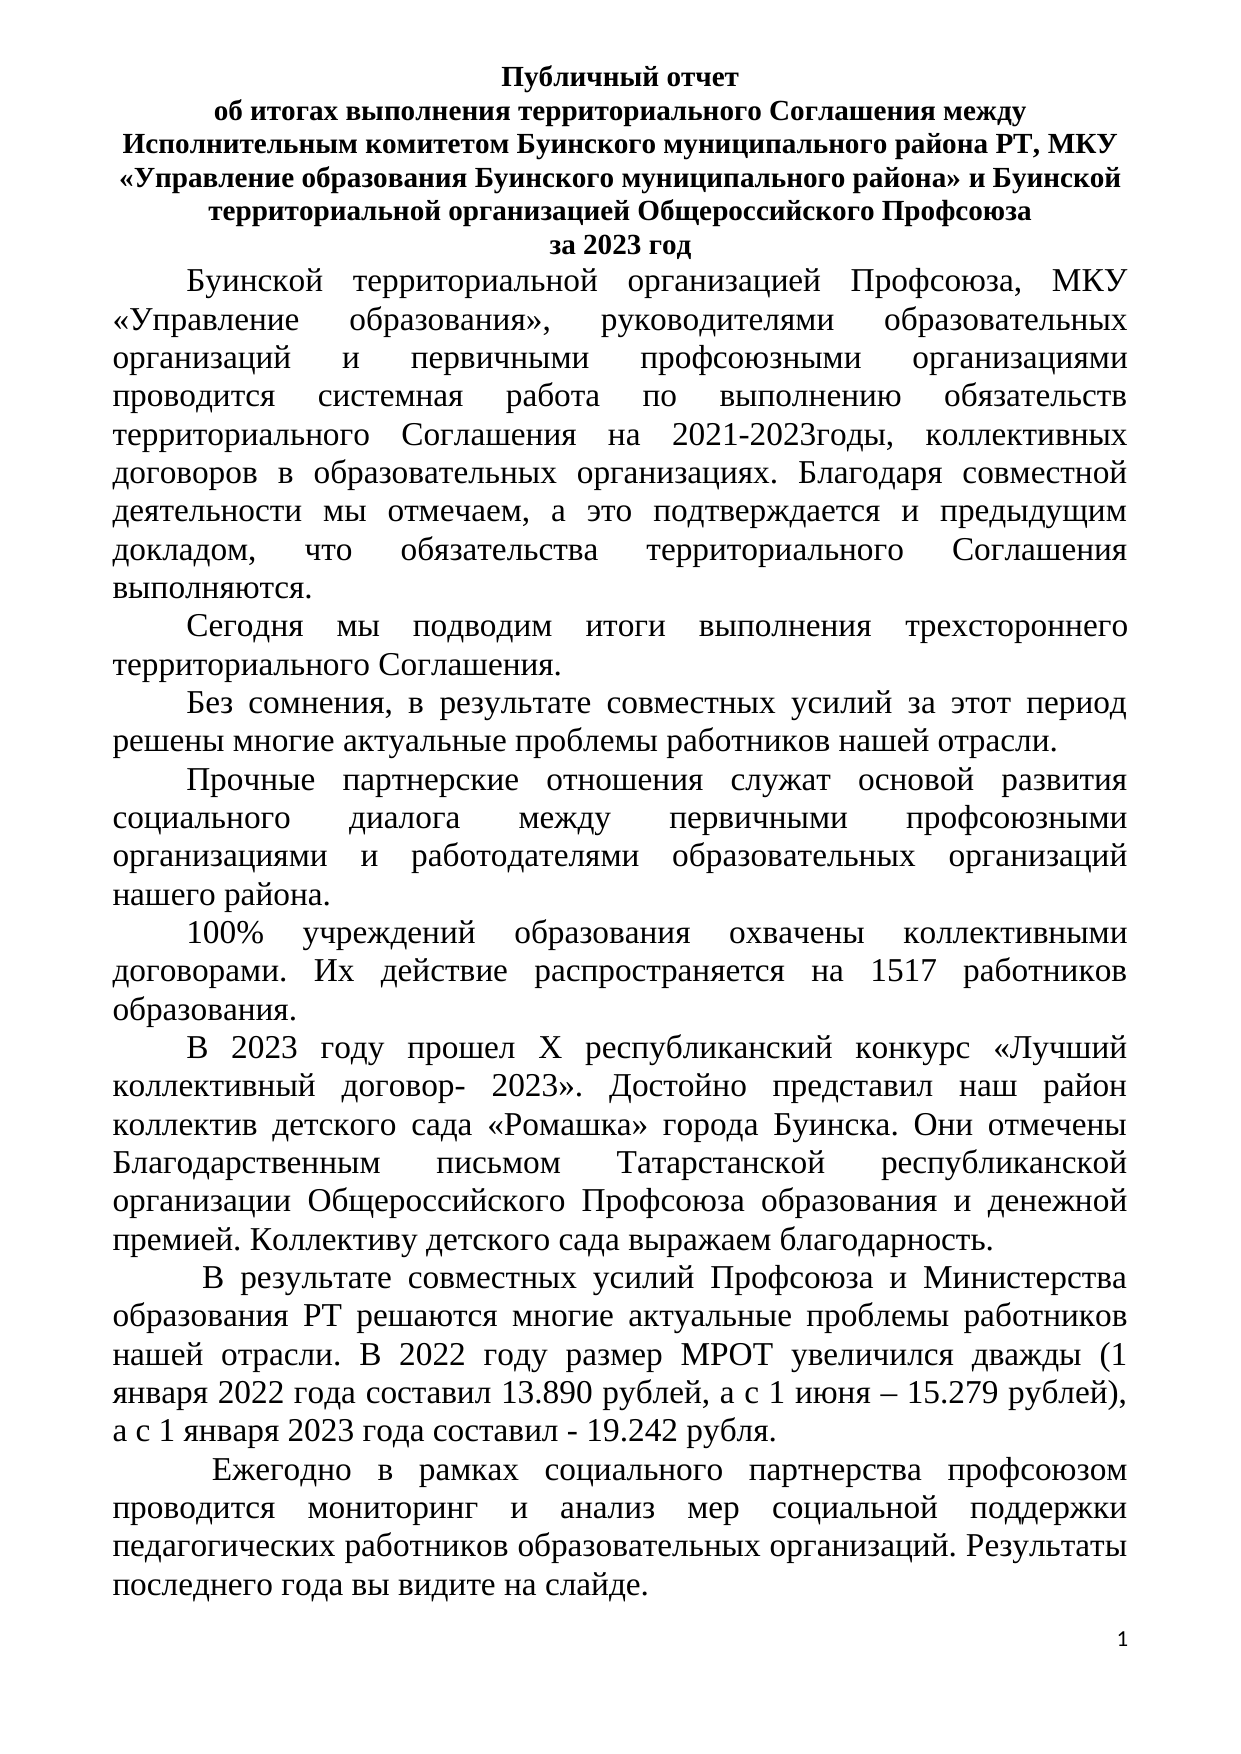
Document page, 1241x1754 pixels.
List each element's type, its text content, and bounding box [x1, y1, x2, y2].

text Буинской территориальной организацией Профсоюза, МКУ «Управление образования», руководителями образовательных организаций и первичными профсоюзными организациями проводится системная работа по выполнению обязательств территориального Соглашения на 2021-2023годы, коллективных договоров в образовательных организациях. Благодаря совместной деятельности мы отмечаем, а это подтверждается и предыдущим докладом, что обязательства территориального Соглашения выполняются. [112, 260, 1128, 605]
text Ежегодно в рамках социального партнерства профсоюзом проводится мониторинг и анализ мер социальной поддержки педагогических работников образовательных организаций. Результаты последнего года вы видите на слайде. [112, 1449, 1128, 1602]
text Прочные партнерские отношения служат основой развития социального диалога между первичными профсоюзными организациями и работодателями образовательных организаций нашего района. [112, 759, 1128, 912]
text В результате совместных усилий Профсоюза и Министерства образования РТ решаются многие актуальные проблемы работников нашей отрасли. В 2022 году размер МРОТ увеличился дважды (1 января 2022 года составил 13.890 рублей, а с 1 июня – 15.279 рублей), а с 1 января 2023 года составил - 19.242 рубля. [112, 1257, 1128, 1449]
text об итогах выполнения территориального Соглашения между Исполнительным комитетом Буинского муниципального района РТ, МКУ «Управление образования Буинского муниципального района» и Буинской территориальной организацией Общероссийского Профсоюза [112, 93, 1128, 227]
text за 2023 год [112, 227, 1128, 260]
text Сегодня мы подводим итоги выполнения трехстороннего территориального Соглашения. [112, 605, 1128, 682]
text Без сомнения, в результате совместных усилий за этот период решены многие актуальные проблемы работников нашей отрасли. [112, 682, 1128, 759]
text 100% учреждений образования охвачены коллективными договорами. Их действие распространяется на 1517 работников образования. [112, 912, 1128, 1027]
text Публичный отчет [112, 59, 1128, 93]
text В 2023 году прошел Х республиканский конкурс «Лучший коллективный договор- 2023». Достойно представил наш район коллектив детского сада «Ромашка» города Буинска. Они отмечены Благодарственным письмом Татарстанской республиканской организации Общероссийского Профсоюза образования и денежной премией. Коллективу детского сада выражаем благодарность. [112, 1027, 1128, 1257]
